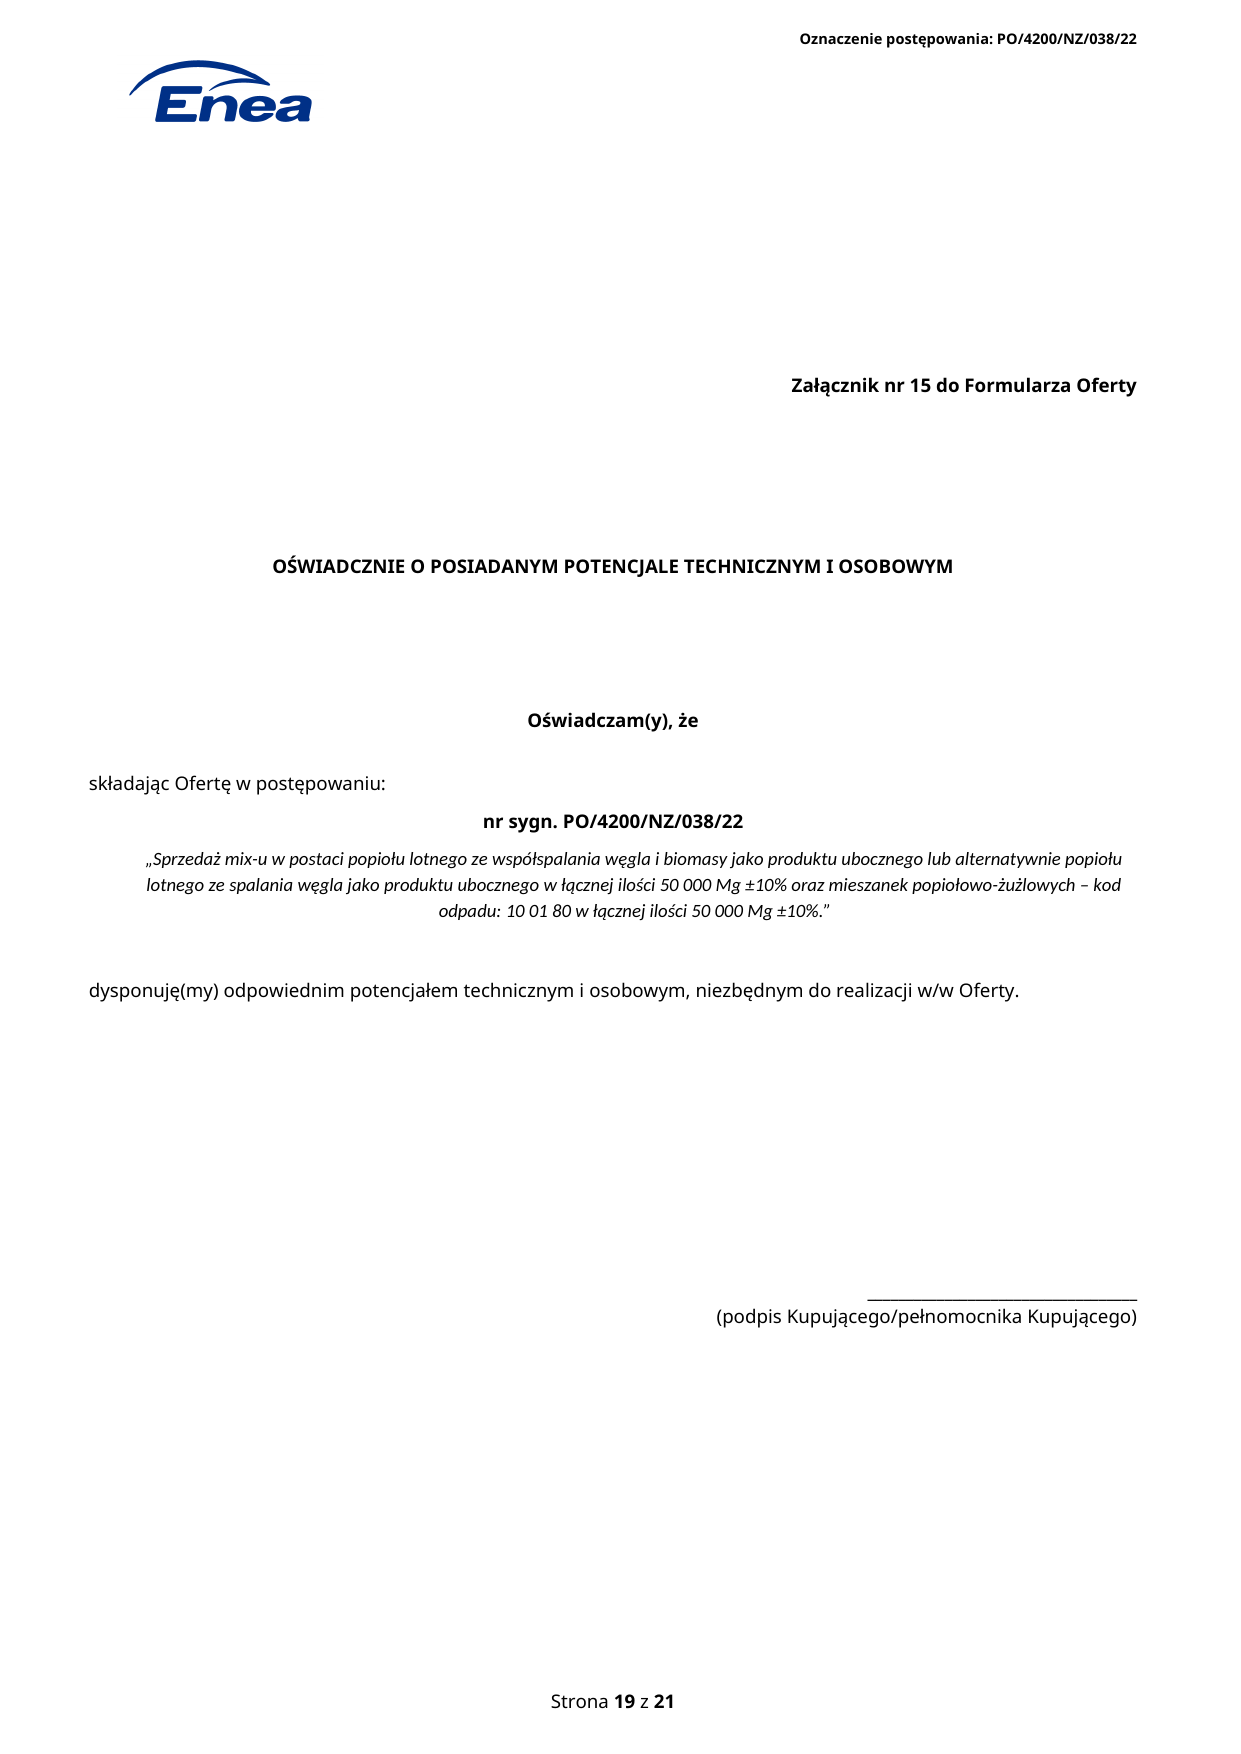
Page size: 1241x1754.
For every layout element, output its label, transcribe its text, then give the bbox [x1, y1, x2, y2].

picture [117, 50, 324, 124]
list „Sprzedaż mix-u w postaci popiołu lotnego ze współspalania węgla i biomasy jako produktu ubocznego lub alternatywnie popiołu lotnego ze spalania węgla jako produktu ubocznego w łącznej ilości 50 000 Mg ±10% oraz mieszanek popiołowo-żużlowych – kod odpadu: 10 01 80 w łącznej ilości 50 000 Mg ±10%.” [133, 847, 1137, 922]
text nr sygn. PO/4200/NZ/038/22 [89, 808, 1137, 834]
text dysponuję(my) odpowiednim potencjałem technicznym i osobowym, niezbędnym do realizacji w/w Oferty. [89, 977, 1137, 1002]
text składając Ofertę w postępowaniu: [89, 771, 1137, 796]
text Oświadczam(y), że [89, 707, 1137, 732]
text Załącznik nr 15 do Formularza Oferty [89, 372, 1137, 398]
text ___________________________________ [89, 1278, 1137, 1303]
text (podpis Kupującego/pełnomocnika Kupującego) [89, 1303, 1137, 1329]
text OŚWIADCZNIE O POSIADANYM POTENCJALE TECHNICZNYM I OSOBOWYM [89, 554, 1137, 579]
